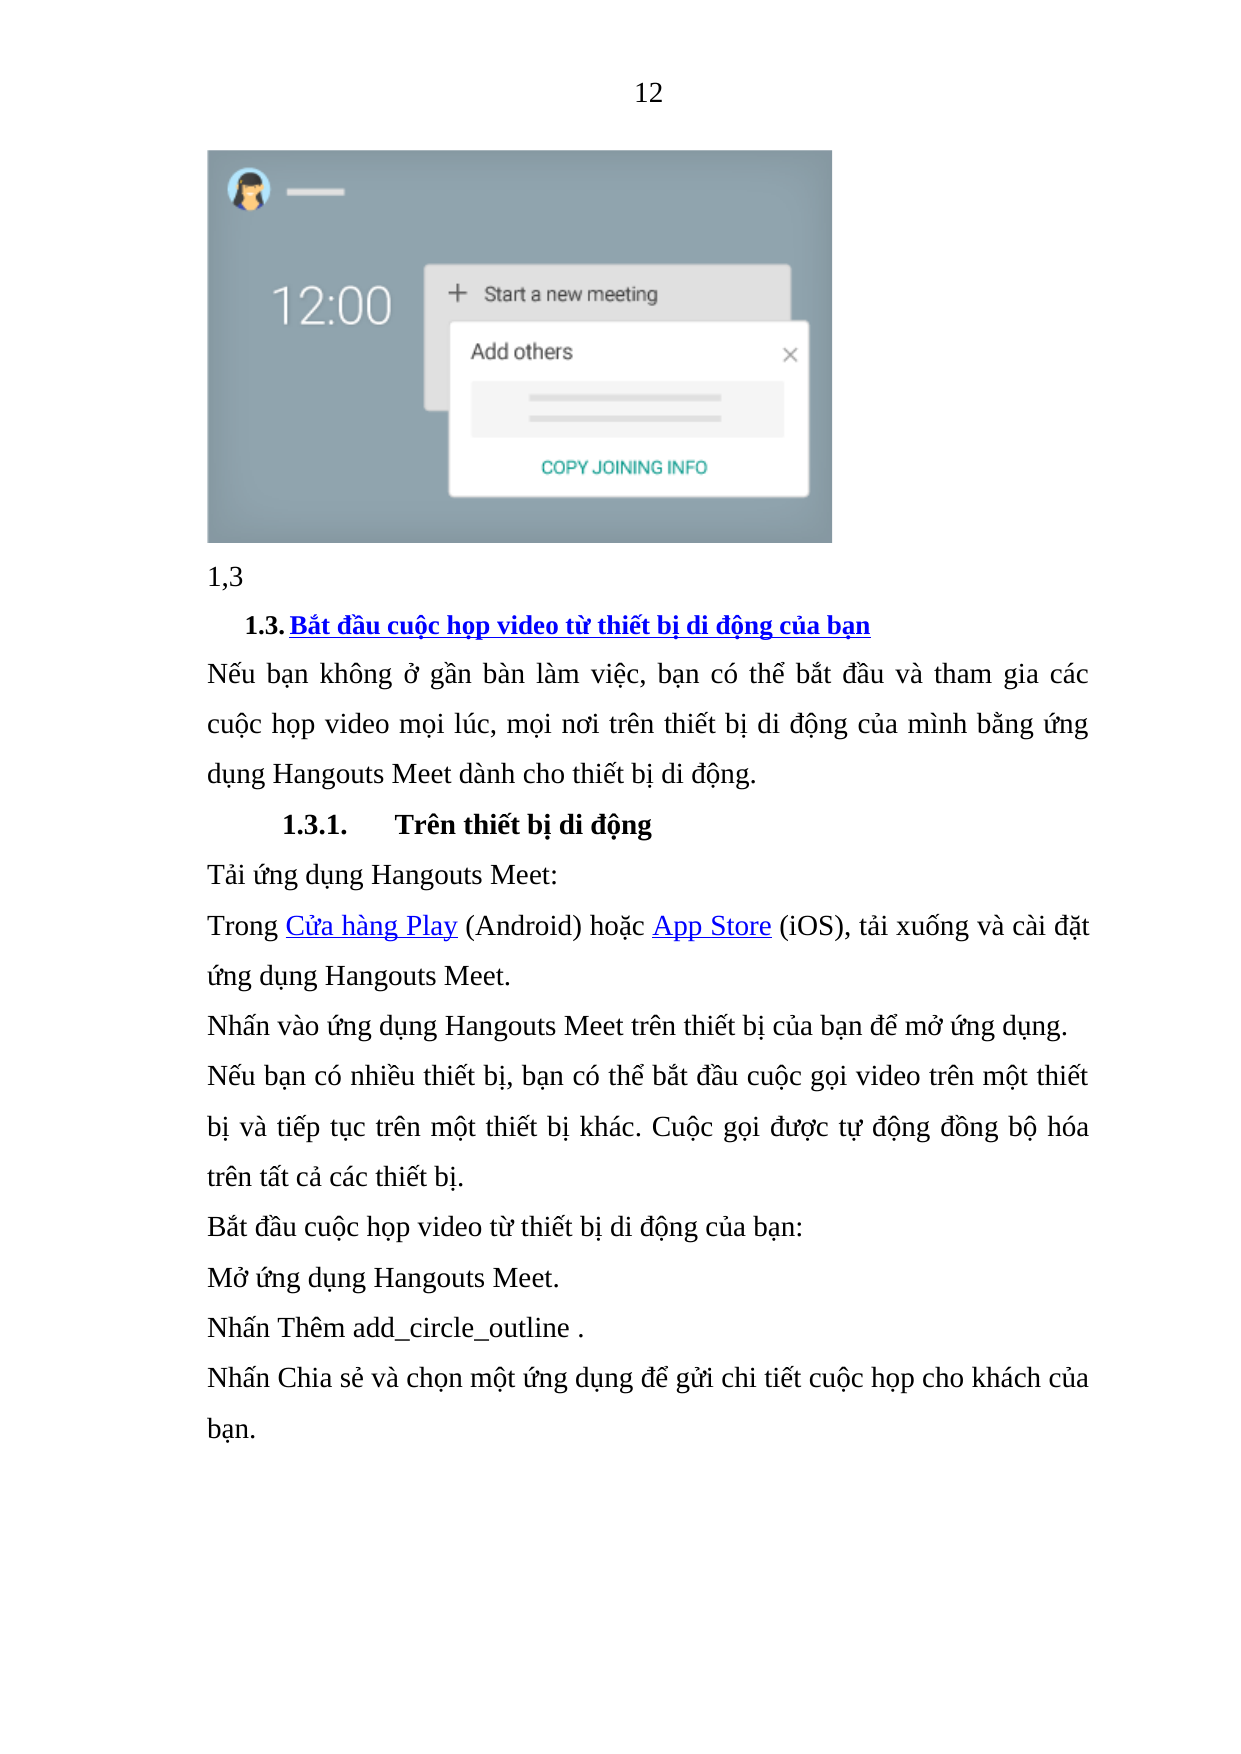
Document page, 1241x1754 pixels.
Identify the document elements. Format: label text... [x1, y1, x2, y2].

text Nhấn Chia sẻ và chọn một ứng dụng để gửi chi tiết cuộc họp cho khách của bạn. [207, 1360, 1090, 1444]
text Nhấn vào ứng dụng Hangouts Meet trên thiết bị của bạn để mở ứng dụng. [207, 1008, 1090, 1042]
text Nếu bạn có nhiều thiết bị, bạn có thể bắt đầu cuộc gọi video trên một thiết bị và tiếp tục trên một thiết bị khác. Cuộc gọi được tự động đồng bộ hóa trên tất cả các thiết bị. [207, 1058, 1090, 1193]
subtitle Bắt đầu cuộc họp video từ thiết bị di động của bạn [244, 609, 1090, 641]
text Trong Cửa hàng Play (Android) hoặc App Store (iOS), tải xuống và cài đặt ứng dụng Hangouts Meet. [207, 908, 1090, 991]
text Nếu bạn không ở gần bàn làm việc, bạn có thể bắt đầu và tham gia các cuộc họp video mọi lúc, mọi nơi trên thiết bị di động của mình bằng ứng dụng Hangouts Meet dành cho thiết bị di động. [207, 656, 1090, 790]
text Mở ứng dụng Hangouts Meet. [207, 1260, 1090, 1293]
picture [206, 150, 833, 543]
subtitle Trên thiết bị di động [282, 807, 1090, 841]
text Bắt đầu cuộc họp video từ thiết bị di động của bạn: [207, 1209, 1090, 1243]
text Nhấn Thêm add_circle_outline . [207, 1310, 1090, 1344]
text 1,3 [207, 559, 1090, 593]
text Tải ứng dụng Hangouts Meet: [207, 857, 1090, 891]
